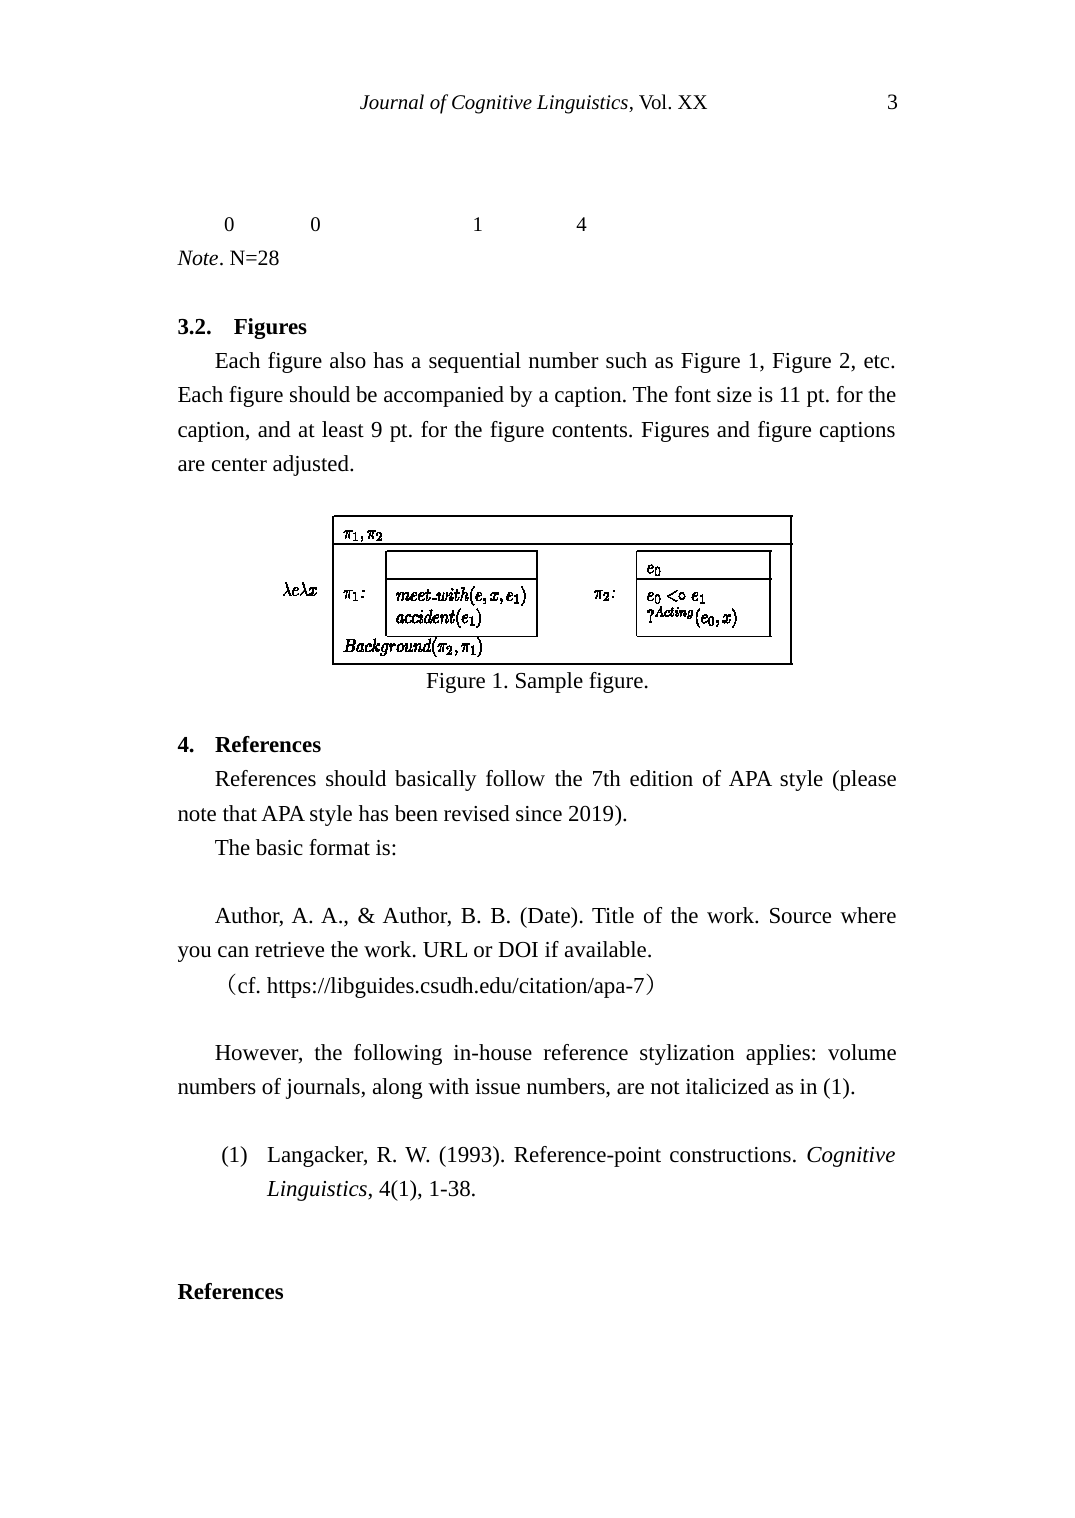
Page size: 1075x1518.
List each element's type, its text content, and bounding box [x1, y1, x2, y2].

text However, the following in-house reference stylization applies: volume numbers of journals, along with issue numbers, are not italicized as in (1). [177, 1035, 898, 1103]
list Figures [177, 309, 898, 343]
text （cf. https://libguides.csudh.edu/citation/apa-7） [177, 967, 898, 1001]
text Each figure also has a sequential number such as Figure 1, Figure 2, etc. Each figure should be accompanied by a caption. The font size is 11 pt. for the caption, and at least 9 pt. for the figure contents. Figures and figure captions are center adjusted. [177, 343, 898, 480]
text Author, A. A., & Author, B. B. (Date). Title of the work. Source where you can retrieve the work. URL or DOI if available. [177, 898, 898, 967]
text 0 0 1 4 [177, 207, 898, 241]
text References should basically follow the 7th edition of APA style (please note that APA style has been revised since 2019). [177, 762, 898, 830]
text References [177, 1274, 898, 1308]
text Figure 1. Sample figure. [177, 667, 898, 693]
list Langacker, R. W. (1993). Reference-point constructions. Cognitive Linguistics, 4(1), 1-38. [221, 1137, 898, 1206]
list References [177, 727, 898, 762]
text Note. N=28 [177, 241, 898, 275]
text The basic format is: [177, 830, 898, 864]
